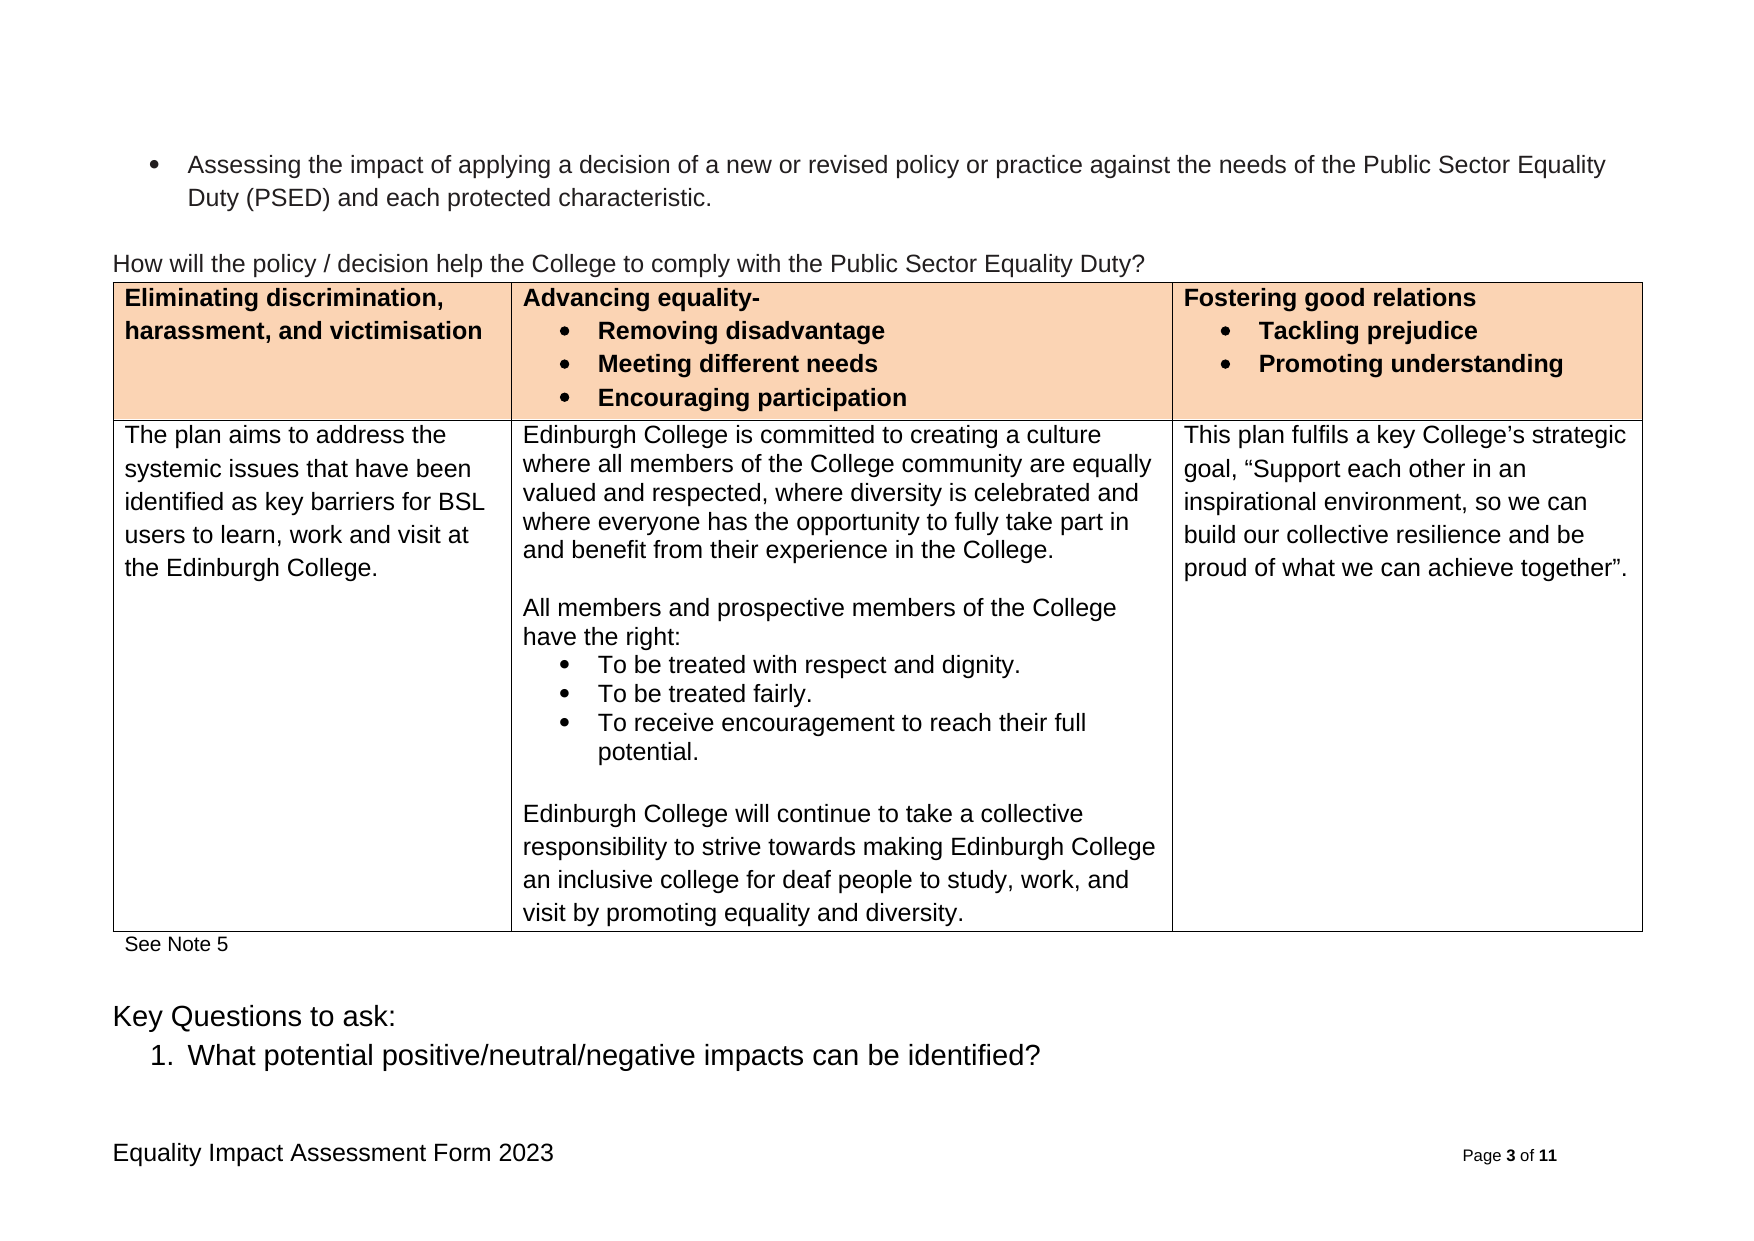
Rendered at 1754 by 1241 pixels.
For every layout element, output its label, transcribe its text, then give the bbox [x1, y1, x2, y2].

text How will the policy / decision help the College to comply with the Public Sector Equality Duty? [112, 249, 1641, 278]
text Key Questions to ask: [112, 999, 1641, 1033]
table_header Eliminating discrimination, harassment, and victimisation [114, 283, 511, 419]
table_cell This plan fulfils a key College’s strategic goal, “Support each other in an inspirational environment, so we can build our collective resilience and be proud of what we can achieve together”. [1173, 421, 1642, 931]
table_header Advancing equality- Removing disadvantage Meeting different needs Encouraging participation [512, 283, 1172, 419]
text See Note 5 [124, 932, 1641, 956]
table_cell Edinburgh College is committed to creating a culture where all members of the College community are equally valued and respected, where diversity is celebrated and where everyone has the opportunity to fully take part in and benefit from their experience in the College. All members and prospective members of the College have the right: To be treated with respect and dignity. To be treated fairly. To receive encouragement to reach their full potential. Edinburgh College will continue to take a collective responsibility to strive towards making Edinburgh College an inclusive college for deaf people to study, work, and visit by promoting equality and diversity. [512, 421, 1172, 931]
table_cell The plan aims to address the systemic issues that have been identified as key barriers for BSL users to learn, work and visit at the Edinburgh College. [114, 421, 511, 931]
table_header Fostering good relations Tackling prejudice Promoting understanding [1173, 283, 1642, 419]
list Assessing the impact of applying a decision of a new or revised policy or practice against the needs of the Public Sector Equality Duty (PSED) and each protected characteristic. [150, 150, 1641, 212]
list What potential positive/neutral/negative impacts can be identified? [150, 1038, 1641, 1072]
